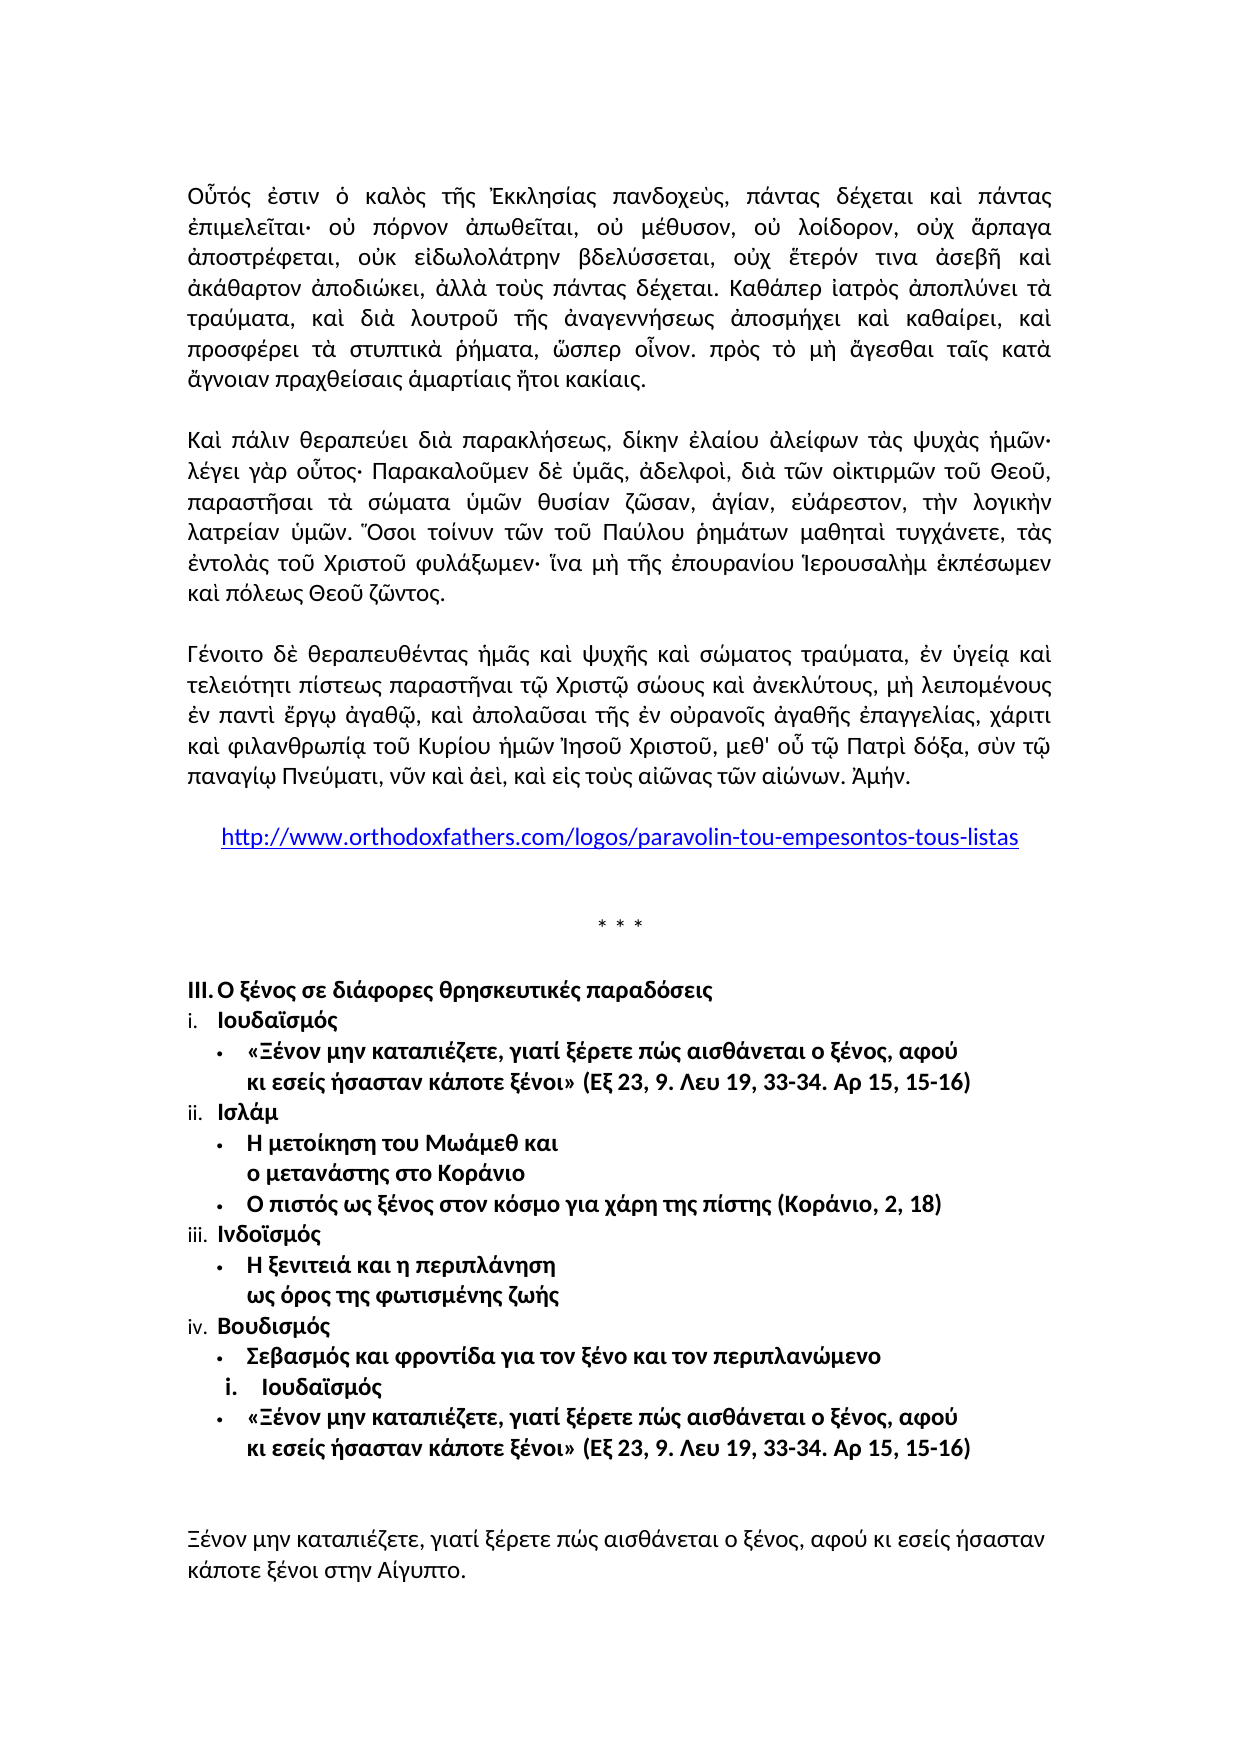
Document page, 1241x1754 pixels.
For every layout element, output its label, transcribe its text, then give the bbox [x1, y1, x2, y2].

text Οὗτός ἐστιν ὁ καλὸς τῆς Ἐκκλησίας πανδοχεὺς, πάντας δέχεται καὶ πάντας ἐπιμελεῖται· οὐ πόρνον ἀπωθεῖται, οὐ μέθυσον, οὐ λοίδορον, οὐχ ἅρπαγα ἀποστρέφεται, οὐκ εἰδωλολάτρην βδελύσσεται, οὐχ ἕτερόν τινα ἀσεβῆ καὶ ἀκάθαρτον ἀποδιώκει, ἀλλὰ τοὺς πάντας δέχεται. Καθάπερ ἰατρὸς ἀποπλύνει τὰ τραύματα, καὶ διὰ λουτροῦ τῆς ἀναγεννήσεως ἀποσμήχει καὶ καθαίρει, καὶ προσφέρει τὰ στυπτικὰ ῥήματα, ὥσπερ οἶνον. πρὸς τὸ μὴ ἄγεσθαι ταῖς κατὰ ἄγνοιαν πραχθείσαις ἁμαρτίαις ἤτοι κακίαις. [187, 181, 1053, 394]
list Ιουδαϊσμός [187, 1004, 1053, 1035]
list Η μετοίκηση του Μωάμεθ και ο μετανάστης στο Κοράνιο [217, 1127, 1053, 1188]
list Ιουδαϊσμός [225, 1371, 1053, 1401]
list Ισλάμ [187, 1096, 1053, 1127]
list «Ξένον μην καταπιέζετε, γιατί ξέρετε πώς αισθάνεται ο ξένος, αφού κι εσείς ήσασταν κάποτε ξένοι» (Εξ 23, 9. Λευ 19, 33-34. Αρ 15, 15-16) [217, 1035, 1053, 1096]
text Καὶ πάλιν θεραπεύει διὰ παρακλήσεως, δίκην ἐλαίου ἀλείφων τὰς ψυχὰς ἡμῶν· λέγει γὰρ οὗτος· Παρακαλοῦμεν δὲ ὑμᾶς, ἀδελφοὶ, διὰ τῶν οἰκτιρμῶν τοῦ Θεοῦ, παραστῆσαι τὰ σώματα ὑμῶν θυσίαν ζῶσαν, ἁγίαν, εὐάρεστον, τὴν λογικὴν λατρείαν ὑμῶν. Ὅσοι τοίνυν τῶν τοῦ Παύλου ῥημάτων μαθηταὶ τυγχάνετε, τὰς ἐντολὰς τοῦ Χριστοῦ φυλάξωμεν· ἵνα μὴ τῆς ἐπουρανίου Ἱερουσαλὴμ ἐκπέσωμεν καὶ πόλεως Θεοῦ ζῶντος. [187, 425, 1053, 608]
text ΙΙΙ. Ο ξένος σε διάφορες θρησκευτικές παραδόσεις [187, 974, 1053, 1004]
text http://www.orthodoxfathers.com/logos/paravolin-tou-empesontos-tous-listas [187, 821, 1053, 852]
list Ινδοϊσμός [187, 1218, 1053, 1249]
list Σεβασμός και φροντίδα για τον ξένο και τον περιπλανώμενο [217, 1340, 1053, 1371]
text * * * [187, 913, 1053, 943]
list «Ξένον μην καταπιέζετε, γιατί ξέρετε πώς αισθάνεται ο ξένος, αφού κι εσείς ήσασταν κάποτε ξένοι» (Εξ 23, 9. Λευ 19, 33-34. Αρ 15, 15-16) [217, 1401, 1053, 1462]
list Η ξενιτειά και η περιπλάνηση ως όρος της φωτισμένης ζωής [217, 1249, 1053, 1310]
text Ξένον μην καταπιέζετε, γιατί ξέρετε πώς αισθάνεται ο ξένος, αφού κι εσείς ήσασταν κάποτε ξένοι στην Αίγυπτο. [187, 1523, 1053, 1584]
list Βουδισμός [187, 1310, 1053, 1340]
text Γένοιτο δὲ θεραπευθέντας ἡμᾶς καὶ ψυχῆς καὶ σώματος τραύματα, ἐν ὑγείᾳ καὶ τελειότητι πίστεως παραστῆναι τῷ Χριστῷ σώους καὶ ἀνεκλύτους, μὴ λειπομένους ἐν παντὶ ἔργῳ ἀγαθῷ, καὶ ἀπολαῦσαι τῆς ἐν οὐρανοῖς ἀγαθῆς ἐπαγγελίας, χάριτι καὶ φιλανθρωπίᾳ τοῦ Κυρίου ἡμῶν Ἰησοῦ Χριστοῦ, μεθ' οὗ τῷ Πατρὶ δόξα, σὺν τῷ παναγίῳ Πνεύματι, νῦν καὶ ἀεὶ, καὶ εἰς τοὺς αἰῶνας τῶν αἰώνων. Ἀμήν. [187, 638, 1053, 791]
list Ο πιστός ως ξένος στον κόσμο για χάρη της πίστης (Κοράνιο, 2, 18) [217, 1188, 1053, 1218]
